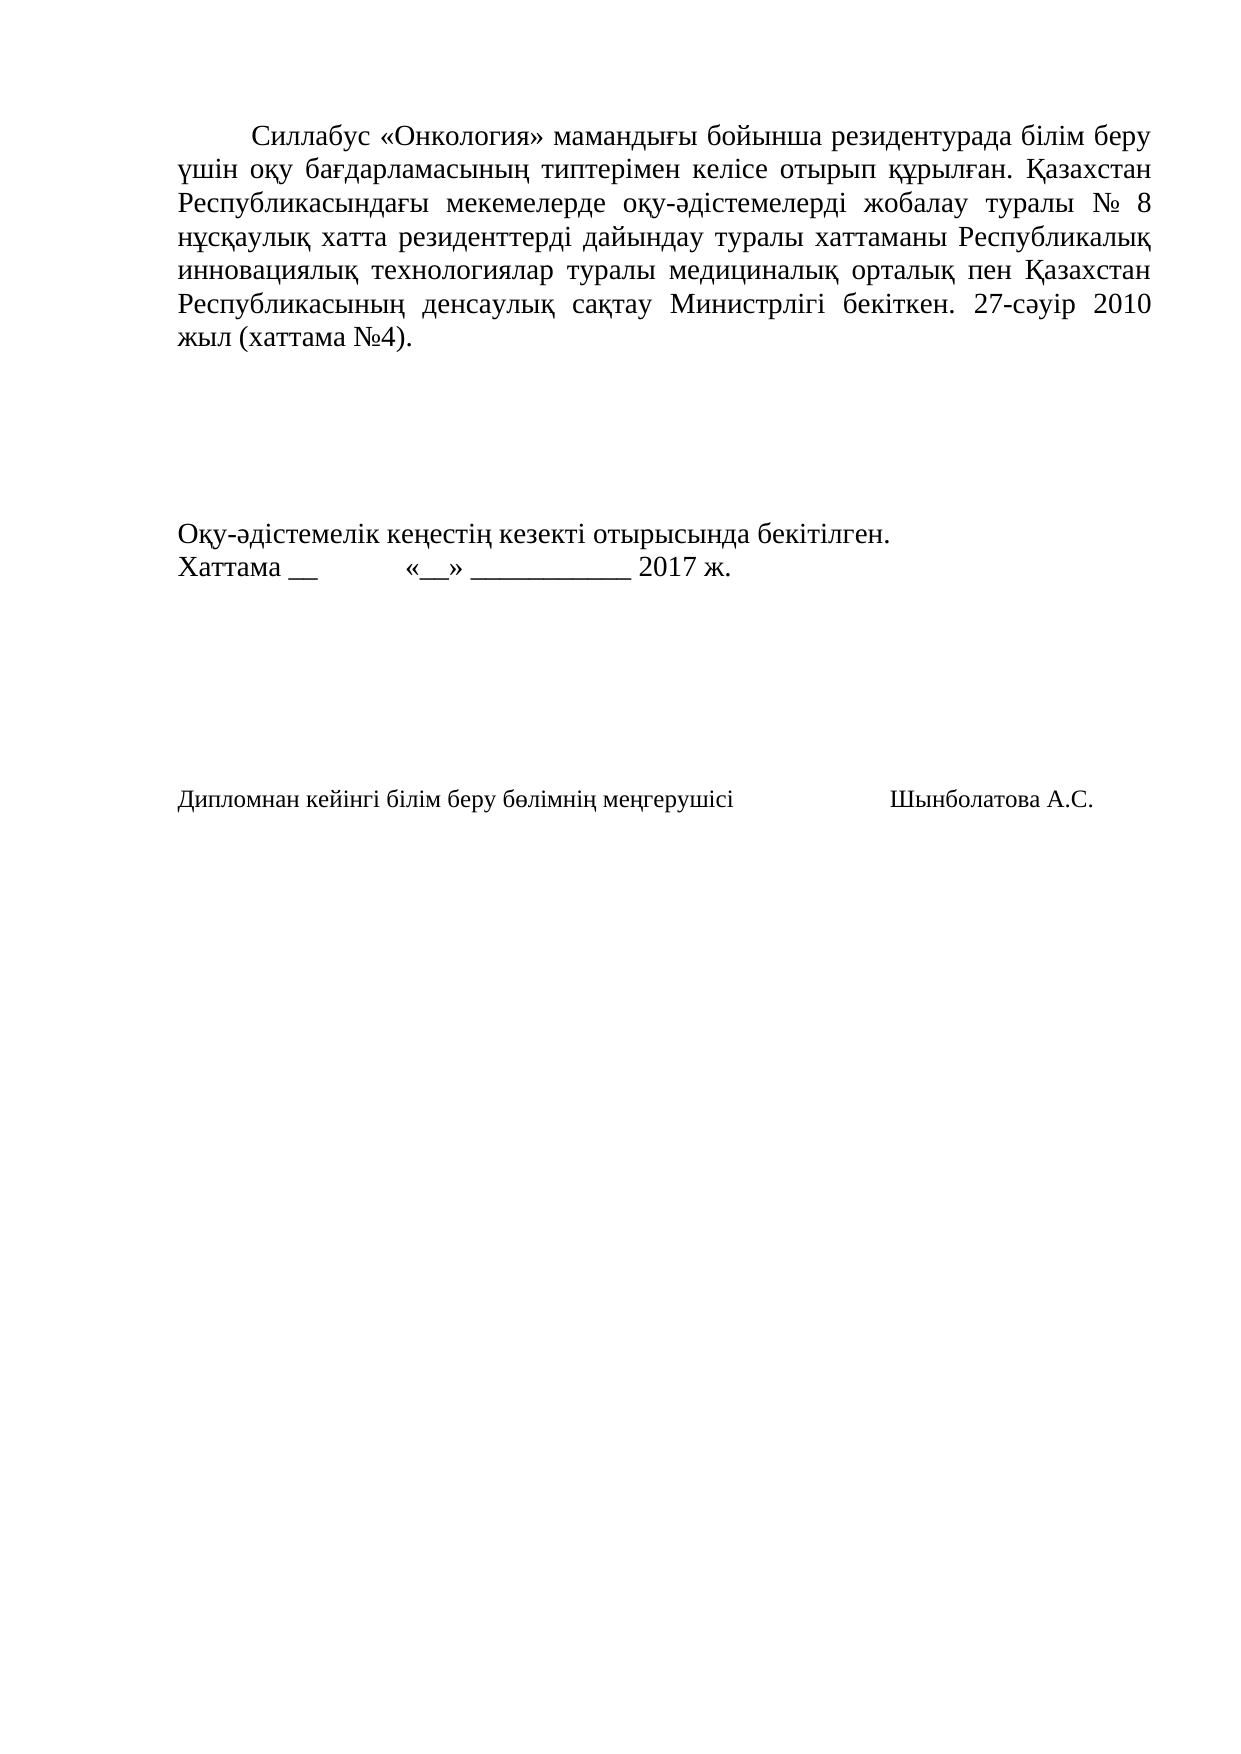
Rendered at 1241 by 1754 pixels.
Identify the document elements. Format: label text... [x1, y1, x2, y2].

text Силлабус «Онкология» мамандығы бойынша резидентурада білім беру үшін оқу бағдарламасының типтерімен келісе отырып құрылған. Қазахстан Республикасындағы мекемелерде оқу-әдістемелерді жобалау туралы № 8 нұсқаулық хатта резиденттерді дайындау туралы хаттаманы Республикалық инновациялық технологиялар туралы медициналық орталық пен Қазахстан Республикасының денсаулық сақтау Министрлігі бекіткен. 27-сәуір 2010 жыл (хаттама №4). [177, 118, 1152, 353]
text Дипломнан кейінгі білім беру бөлімнің меңгерушісі Шынболатова А.С. [177, 784, 1152, 813]
text Оқу-әдістемелік кеңестің кезекті отырысында бекітілген. Хаттама __ «__» ___________ 2017 ж. [177, 516, 1152, 583]
